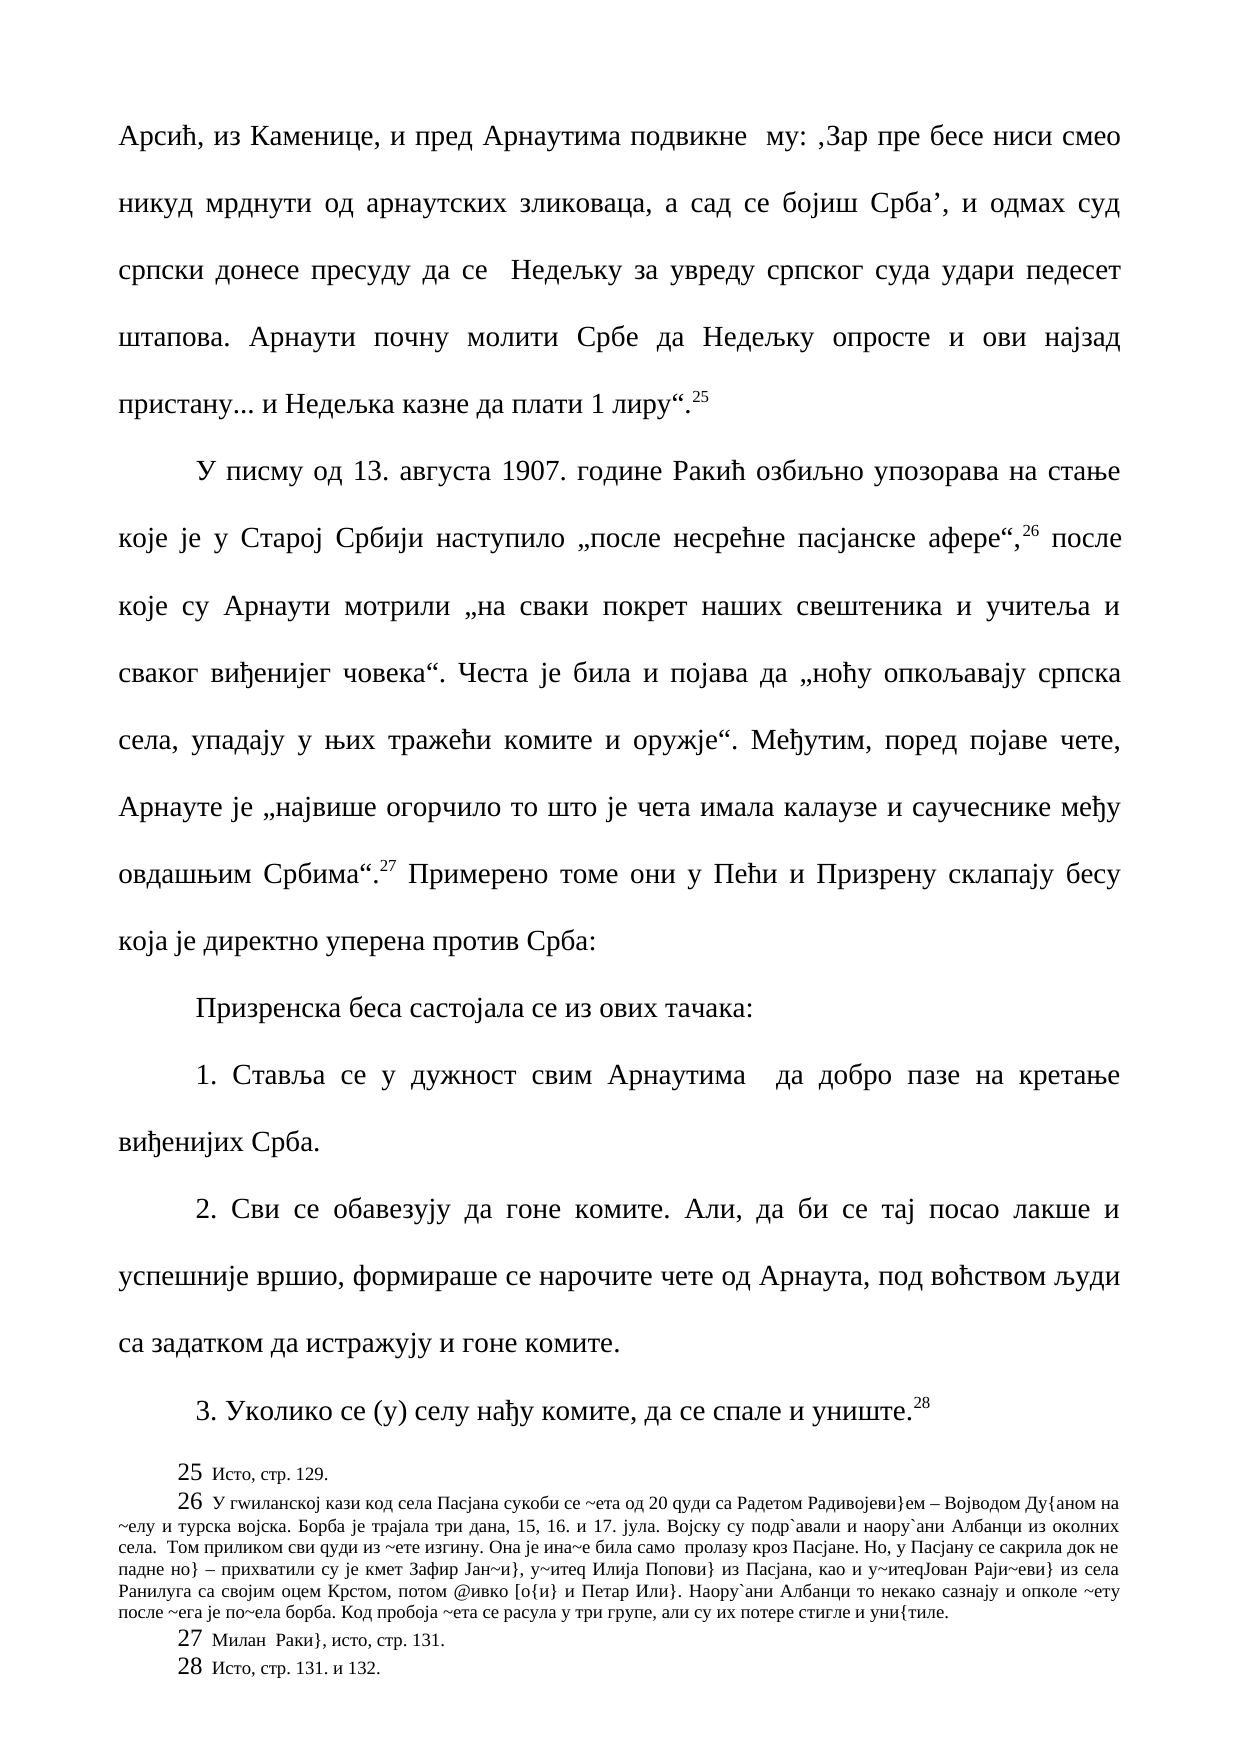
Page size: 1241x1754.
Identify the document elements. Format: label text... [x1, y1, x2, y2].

text У писму од 13. августа 1907. године Ракић озбиљно упозорава на стање које је у Старој Србији наступило „после несрећне пасјанске афере“, после које су Арнаути мотрили „на сваки покрет наших свештеника и учитеља и сваког виђенијег човека“. Честа је била и појава да „ноћу опкољавају српска села, упадају у њих тражећи комите и оружје“. Међутим, поред појаве чете, Арнауте је „највише огорчило то што је чета имала калаузе и саучеснике међу овдашњим Србима“. Примерено томе они у Пећи и Призрену склапају бесу која је директно уперена против Срба: [118, 453, 1122, 957]
text 1. Ставља се у дужност свим Арнаутима да добро пазе на кретање виђенијих Срба. [118, 1057, 1122, 1158]
text 3. Уколико се (у) селу нађу комите, да се спале и униште. [118, 1393, 1122, 1426]
text 2. Сви се обавезују да гоне комите. Али, да би се тај посао лакше и успешније вршио, формираше се нарочите чете од Арнаута, под воћством људи са задатком да истражују и гоне комите. [118, 1191, 1122, 1359]
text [118, 118, 1122, 420]
text Призренска беса састојала се из ових тачака: [118, 990, 1122, 1024]
